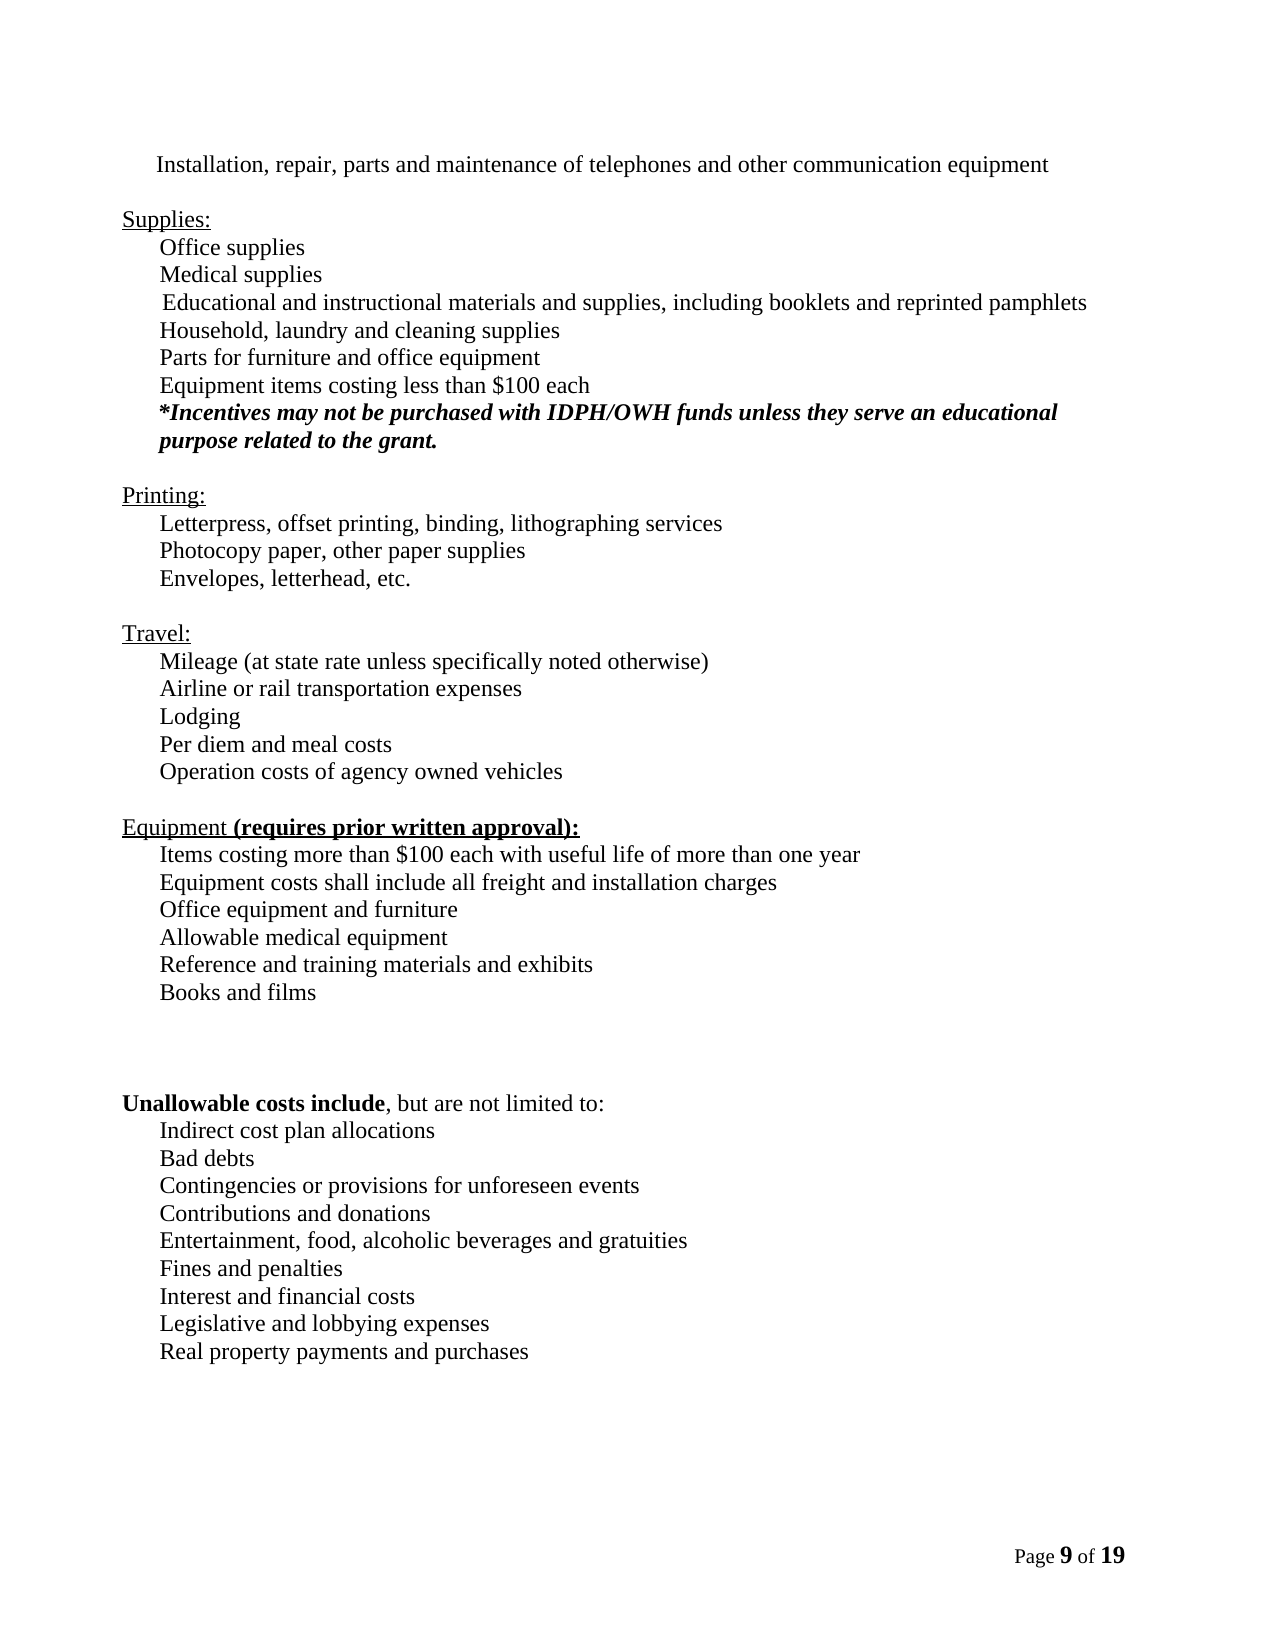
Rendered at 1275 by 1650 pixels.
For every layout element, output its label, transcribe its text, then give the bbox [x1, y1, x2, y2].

text Per diem and meal costs [122, 730, 1125, 757]
text Travel: [122, 619, 1125, 647]
text Equipment items costing less than $100 each [122, 371, 1125, 398]
text Indirect cost plan allocations [122, 1116, 1125, 1144]
text Entertainment, food, alcoholic beverages and gratuities [122, 1227, 1125, 1254]
text Contributions and donations [122, 1199, 1125, 1227]
text Items costing more than $100 each with useful life of more than one year [122, 840, 1125, 868]
text Household, laundry and cleaning supplies [122, 316, 1125, 343]
text Lodging [122, 702, 1125, 730]
text Photocopy paper, other paper supplies [122, 536, 1125, 564]
text Interest and financial costs [122, 1282, 1125, 1309]
text Equipment (requires prior written approval): [122, 812, 1125, 840]
text Office supplies [122, 233, 1125, 260]
text Bad debts [122, 1144, 1125, 1171]
text Contingencies or provisions for unforeseen events [122, 1171, 1125, 1199]
text Airline or rail transportation expenses [122, 674, 1125, 702]
text Real property payments and purchases [122, 1337, 1125, 1364]
text Supplies: [122, 205, 1125, 233]
text Reference and training materials and exhibits [122, 951, 1125, 978]
text Letterpress, offset printing, binding, lithographing services [122, 509, 1125, 536]
text *Incentives may not be purchased with IDPH/OWH funds unless they serve an educational purpose related to the grant. [122, 398, 1125, 454]
text Installation, repair, parts and maintenance of telephones and other communication equipment [150, 150, 1125, 178]
text Operation costs of agency owned vehicles [122, 757, 1125, 785]
text Parts for furniture and office equipment [122, 343, 1125, 371]
text Legislative and lobbying expenses [122, 1309, 1125, 1337]
text Office equipment and furniture [122, 895, 1125, 923]
text Unallowable costs include, but are not limited to: [122, 1088, 1125, 1116]
text Printing: [122, 481, 1125, 509]
text Books and films [122, 978, 1125, 1006]
text Equipment costs shall include all freight and installation charges [122, 868, 1125, 895]
text Mileage (at state rate unless specifically noted otherwise) [122, 647, 1125, 674]
text Allowable medical equipment [122, 923, 1125, 951]
text Medical supplies [122, 260, 1125, 288]
text Educational and instructional materials and supplies, including booklets and reprinted pamphlets [150, 288, 1125, 316]
text Fines and penalties [122, 1254, 1125, 1282]
text Envelopes, letterhead, etc. [122, 564, 1125, 592]
